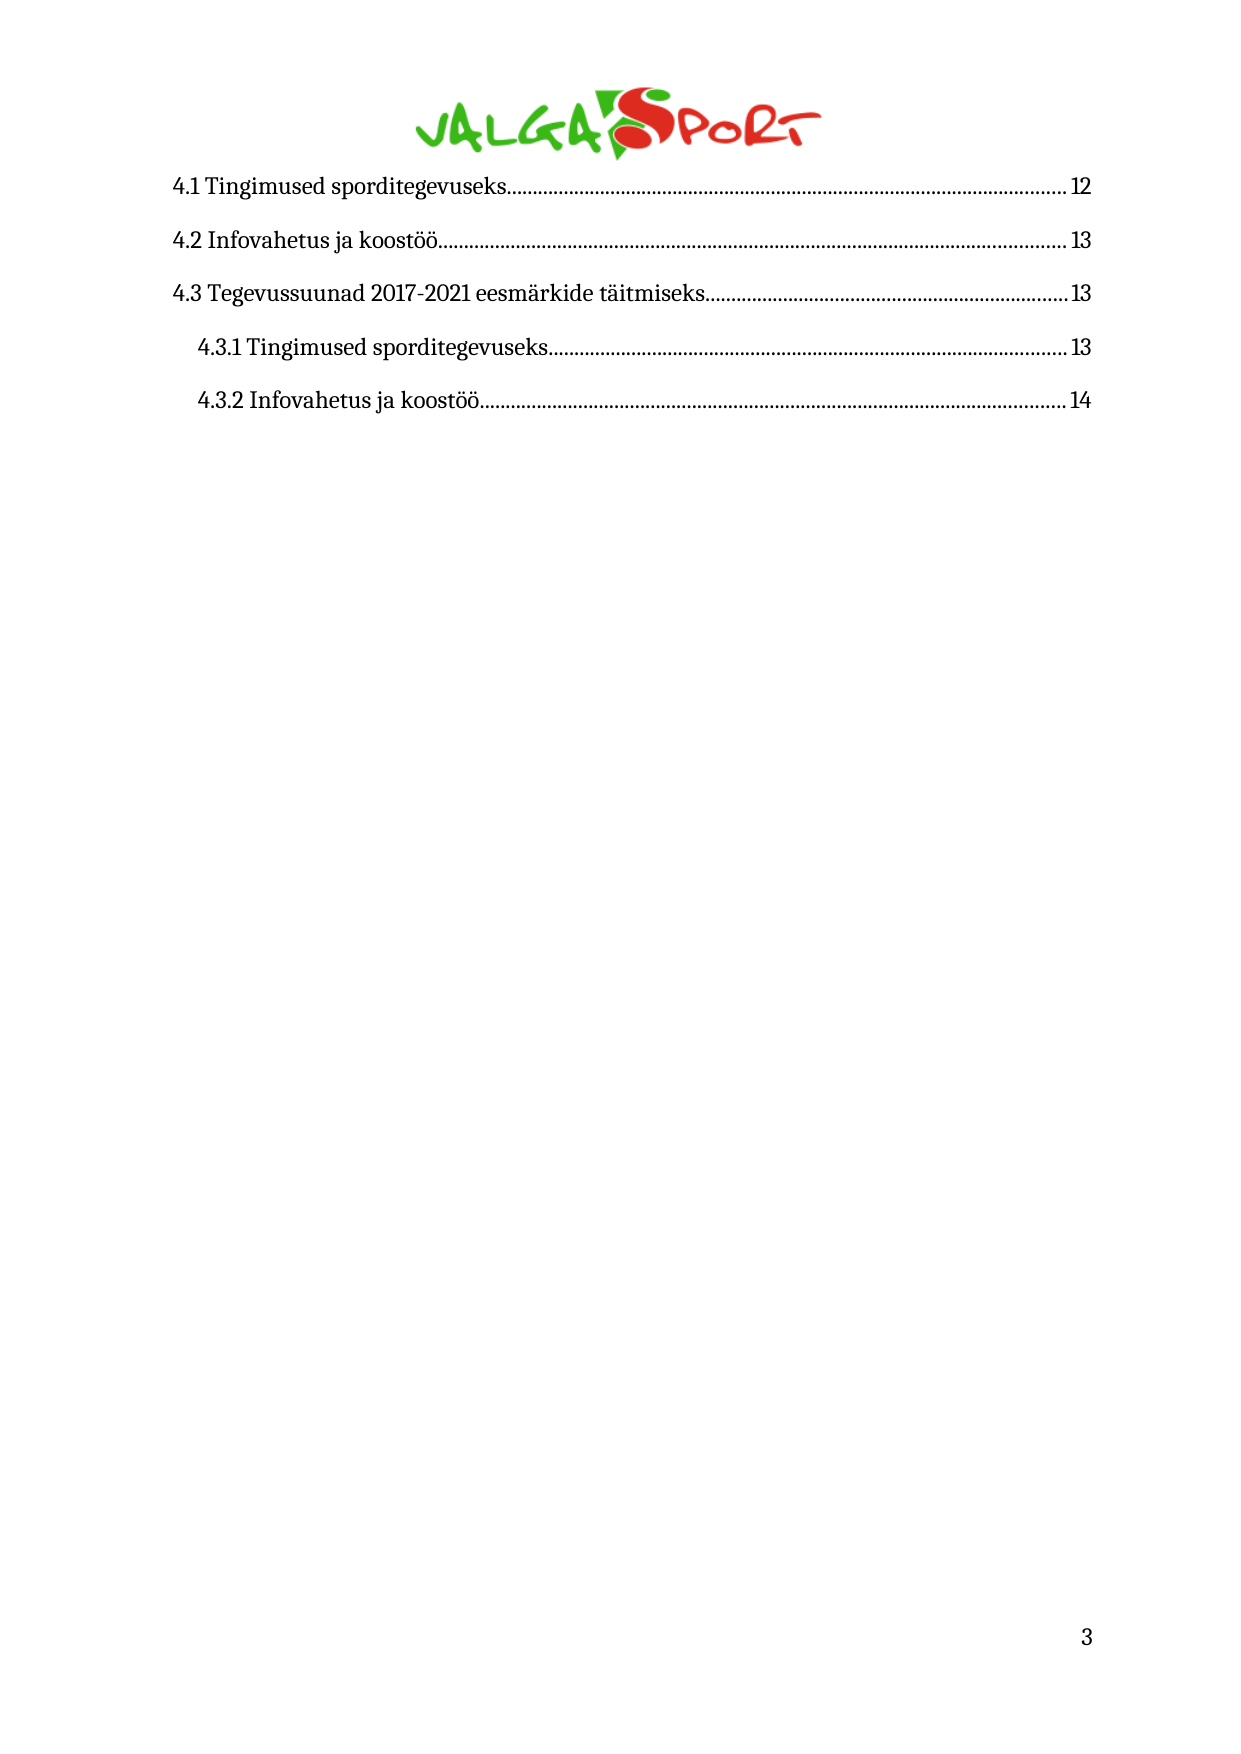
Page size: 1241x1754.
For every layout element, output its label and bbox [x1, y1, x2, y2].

picture [410, 73, 831, 173]
